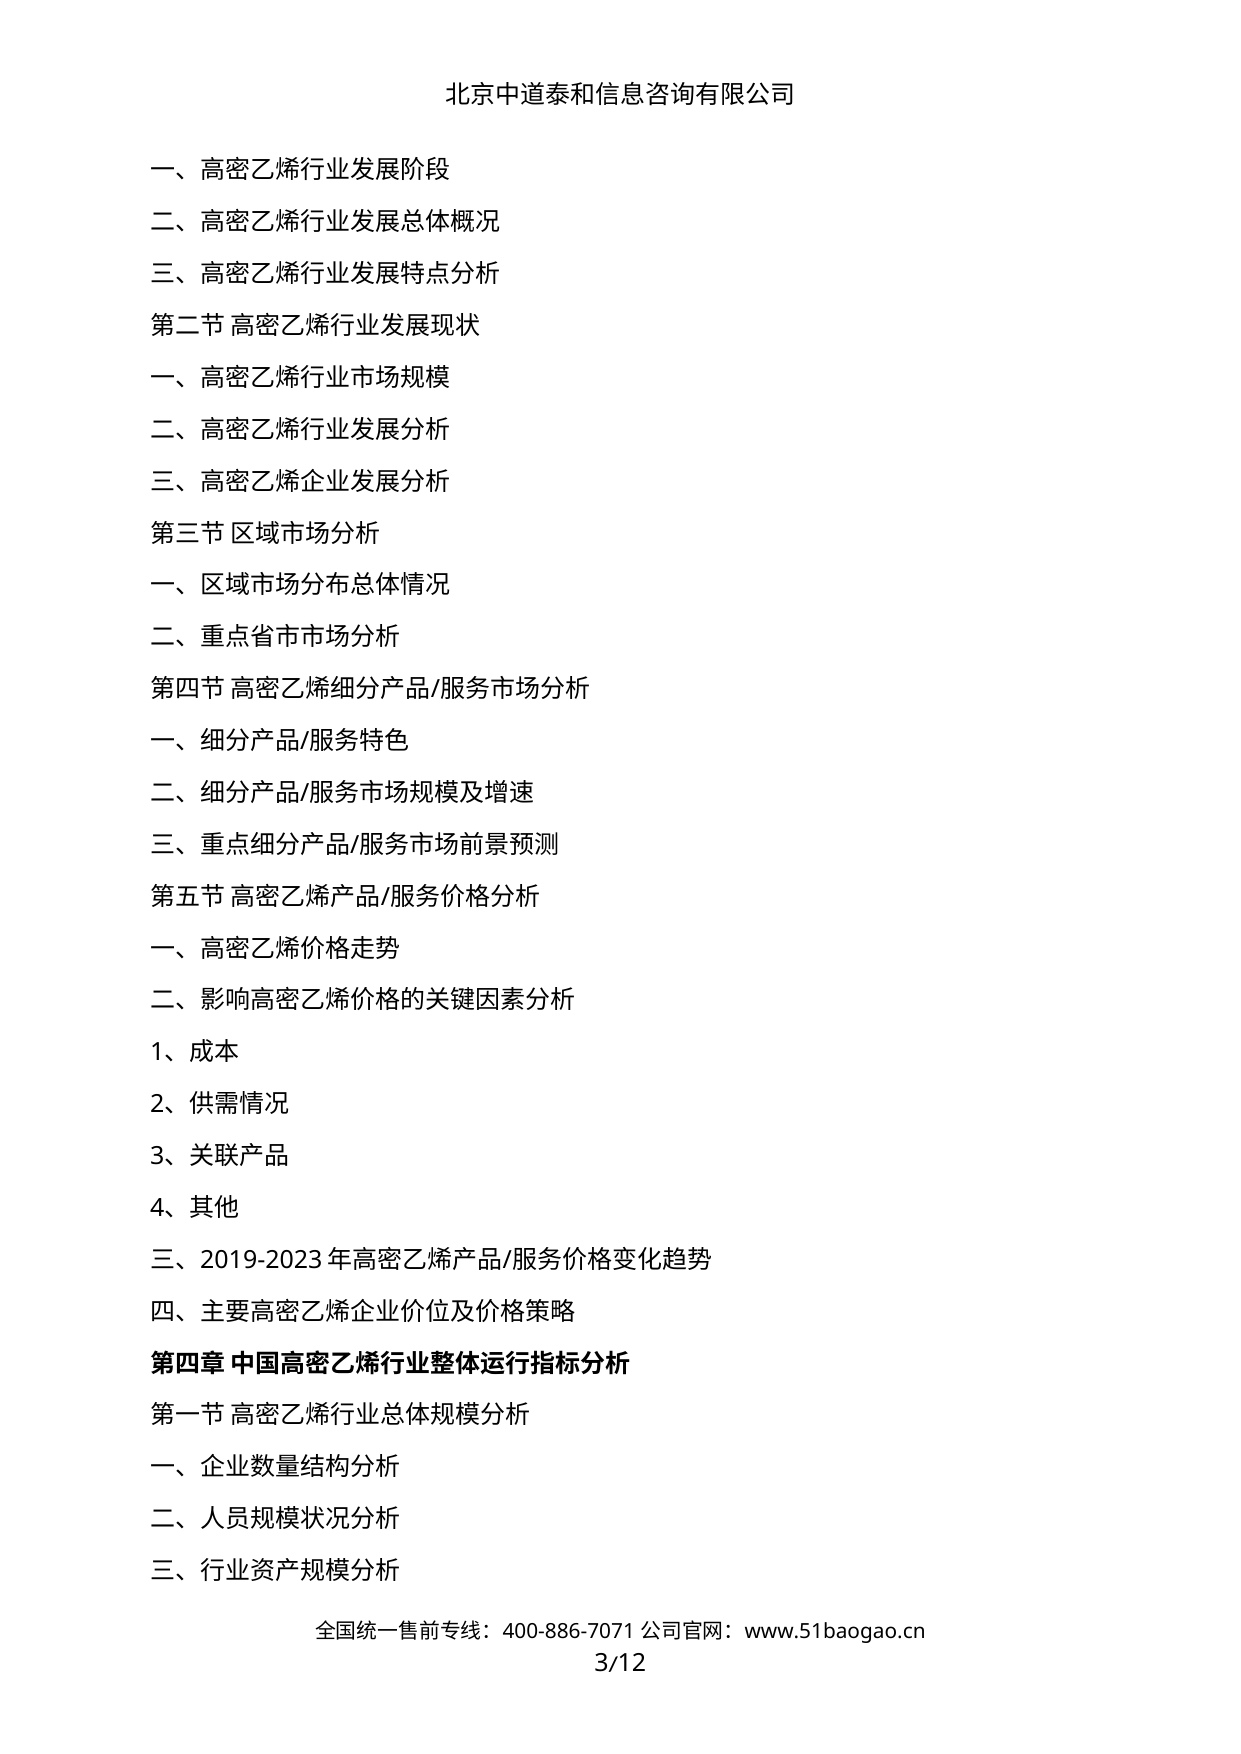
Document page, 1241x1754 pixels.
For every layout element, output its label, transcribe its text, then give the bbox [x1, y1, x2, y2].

text 第三节 区域市场分析 [150, 513, 1090, 549]
text 第四节 高密乙烯细分产品/服务市场分析 [150, 669, 1090, 705]
text 一、细分产品/服务特色 [150, 721, 1090, 757]
text 第五节 高密乙烯产品/服务价格分析 [150, 876, 1090, 912]
text 二、高密乙烯行业发展分析 [150, 409, 1090, 446]
text 一、高密乙烯行业发展阶段 [150, 150, 1090, 186]
text 一、高密乙烯价格走势 [150, 928, 1090, 964]
text 三、重点细分产品/服务市场前景预测 [150, 824, 1090, 861]
text 一、高密乙烯行业市场规模 [150, 357, 1090, 394]
text 三、2019-2023年高密乙烯产品/服务价格变化趋势 [150, 1239, 1090, 1276]
text 第一节 高密乙烯行业总体规模分析 [150, 1395, 1090, 1431]
text 一、区域市场分布总体情况 [150, 565, 1090, 601]
text 二、人员规模状况分析 [150, 1499, 1090, 1535]
text 二、重点省市市场分析 [150, 617, 1090, 653]
text 三、行业资产规模分析 [150, 1551, 1090, 1587]
text 第二节 高密乙烯行业发展现状 [150, 306, 1090, 342]
text 四、主要高密乙烯企业价位及价格策略 [150, 1291, 1090, 1327]
text 三、高密乙烯企业发展分析 [150, 461, 1090, 497]
text 二、细分产品/服务市场规模及增速 [150, 772, 1090, 809]
text 3、关联产品 [150, 1136, 1090, 1172]
text 一、企业数量结构分析 [150, 1447, 1090, 1483]
text 2、供需情况 [150, 1084, 1090, 1120]
text 4、其他 [150, 1187, 1090, 1224]
text 二、影响高密乙烯价格的关键因素分析 [150, 980, 1090, 1016]
text 二、高密乙烯行业发展总体概况 [150, 202, 1090, 238]
text 1、成本 [150, 1032, 1090, 1068]
text 三、高密乙烯行业发展特点分析 [150, 254, 1090, 290]
text 第四章 中国高密乙烯行业整体运行指标分析 [150, 1343, 1090, 1379]
